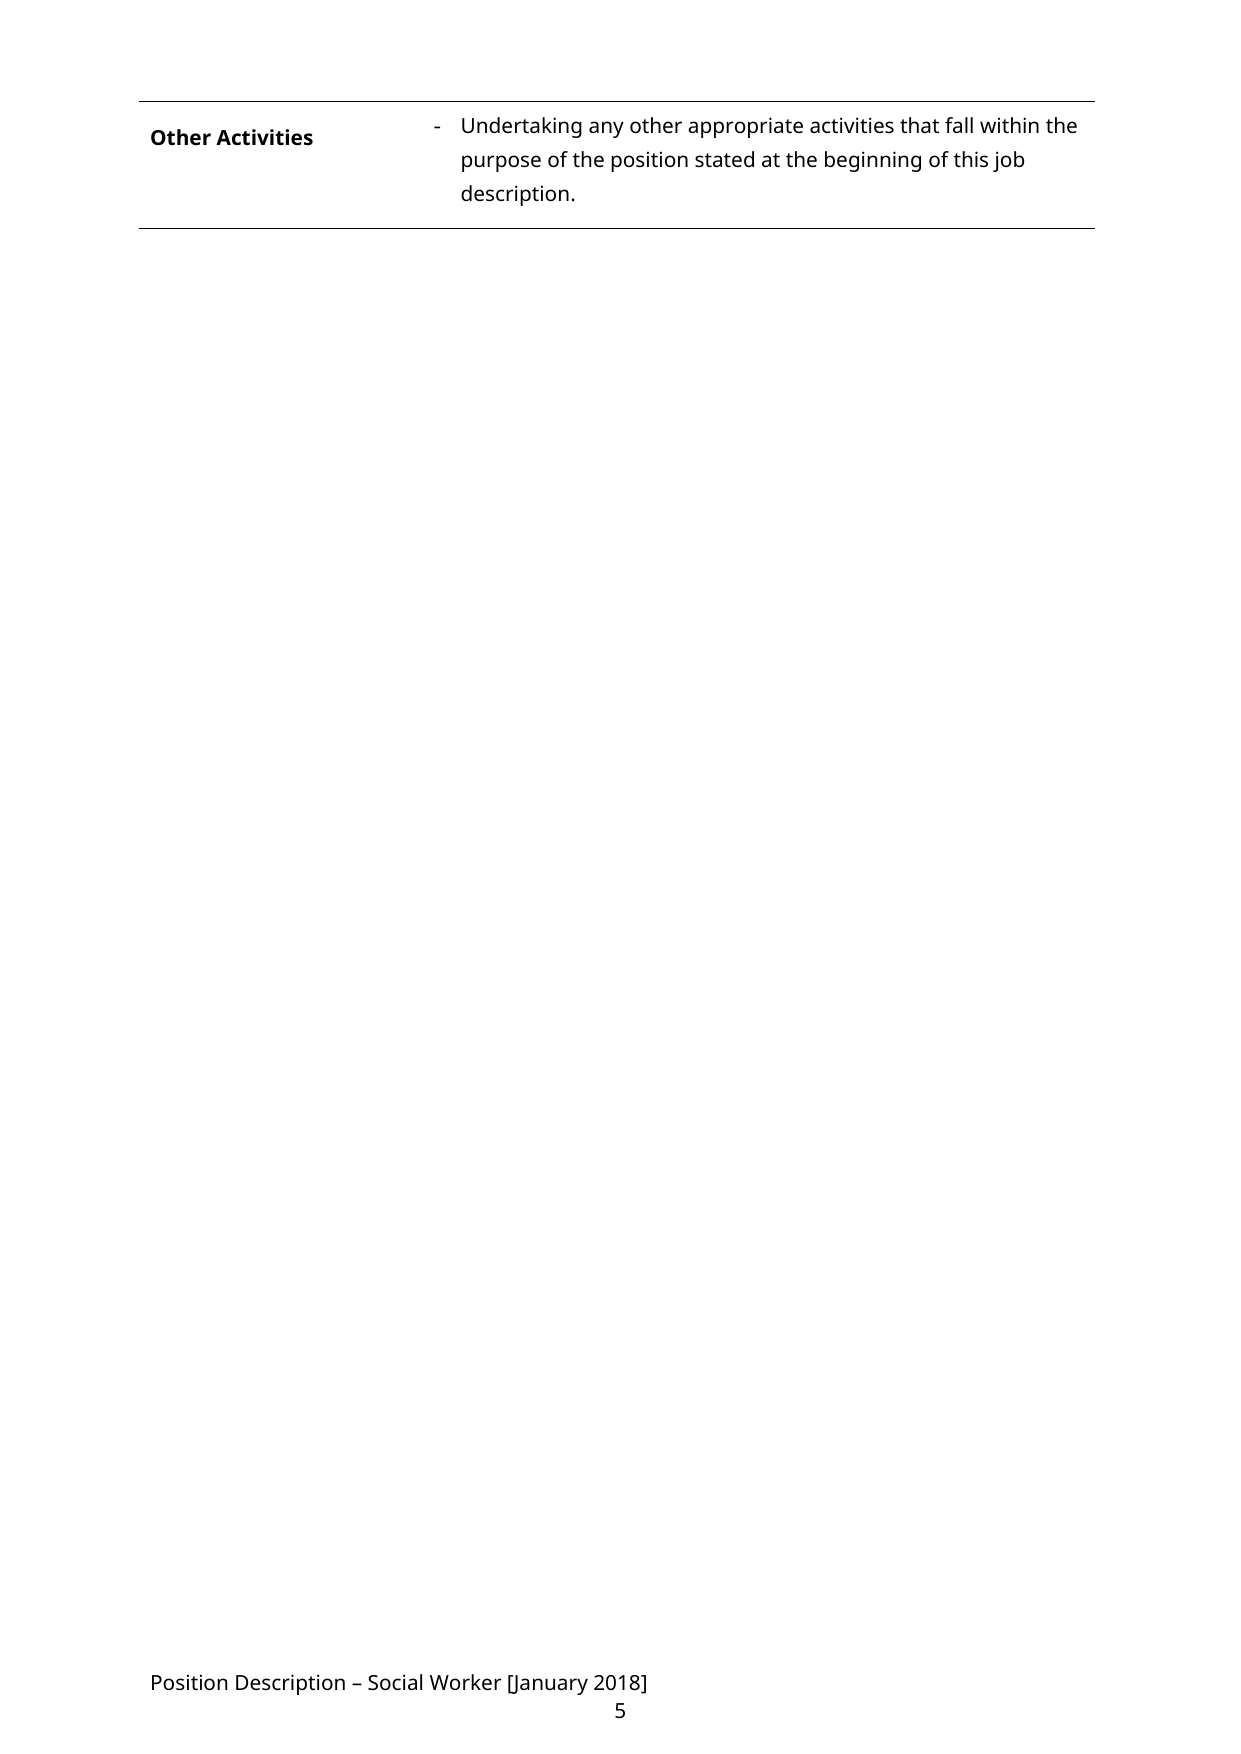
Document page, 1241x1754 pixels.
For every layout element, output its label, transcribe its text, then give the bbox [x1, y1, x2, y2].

table_cell Undertaking any other appropriate activities that fall within the purpose of the position stated at the beginning of this job description. [415, 102, 1095, 227]
table_cell Other Activities [139, 102, 415, 227]
